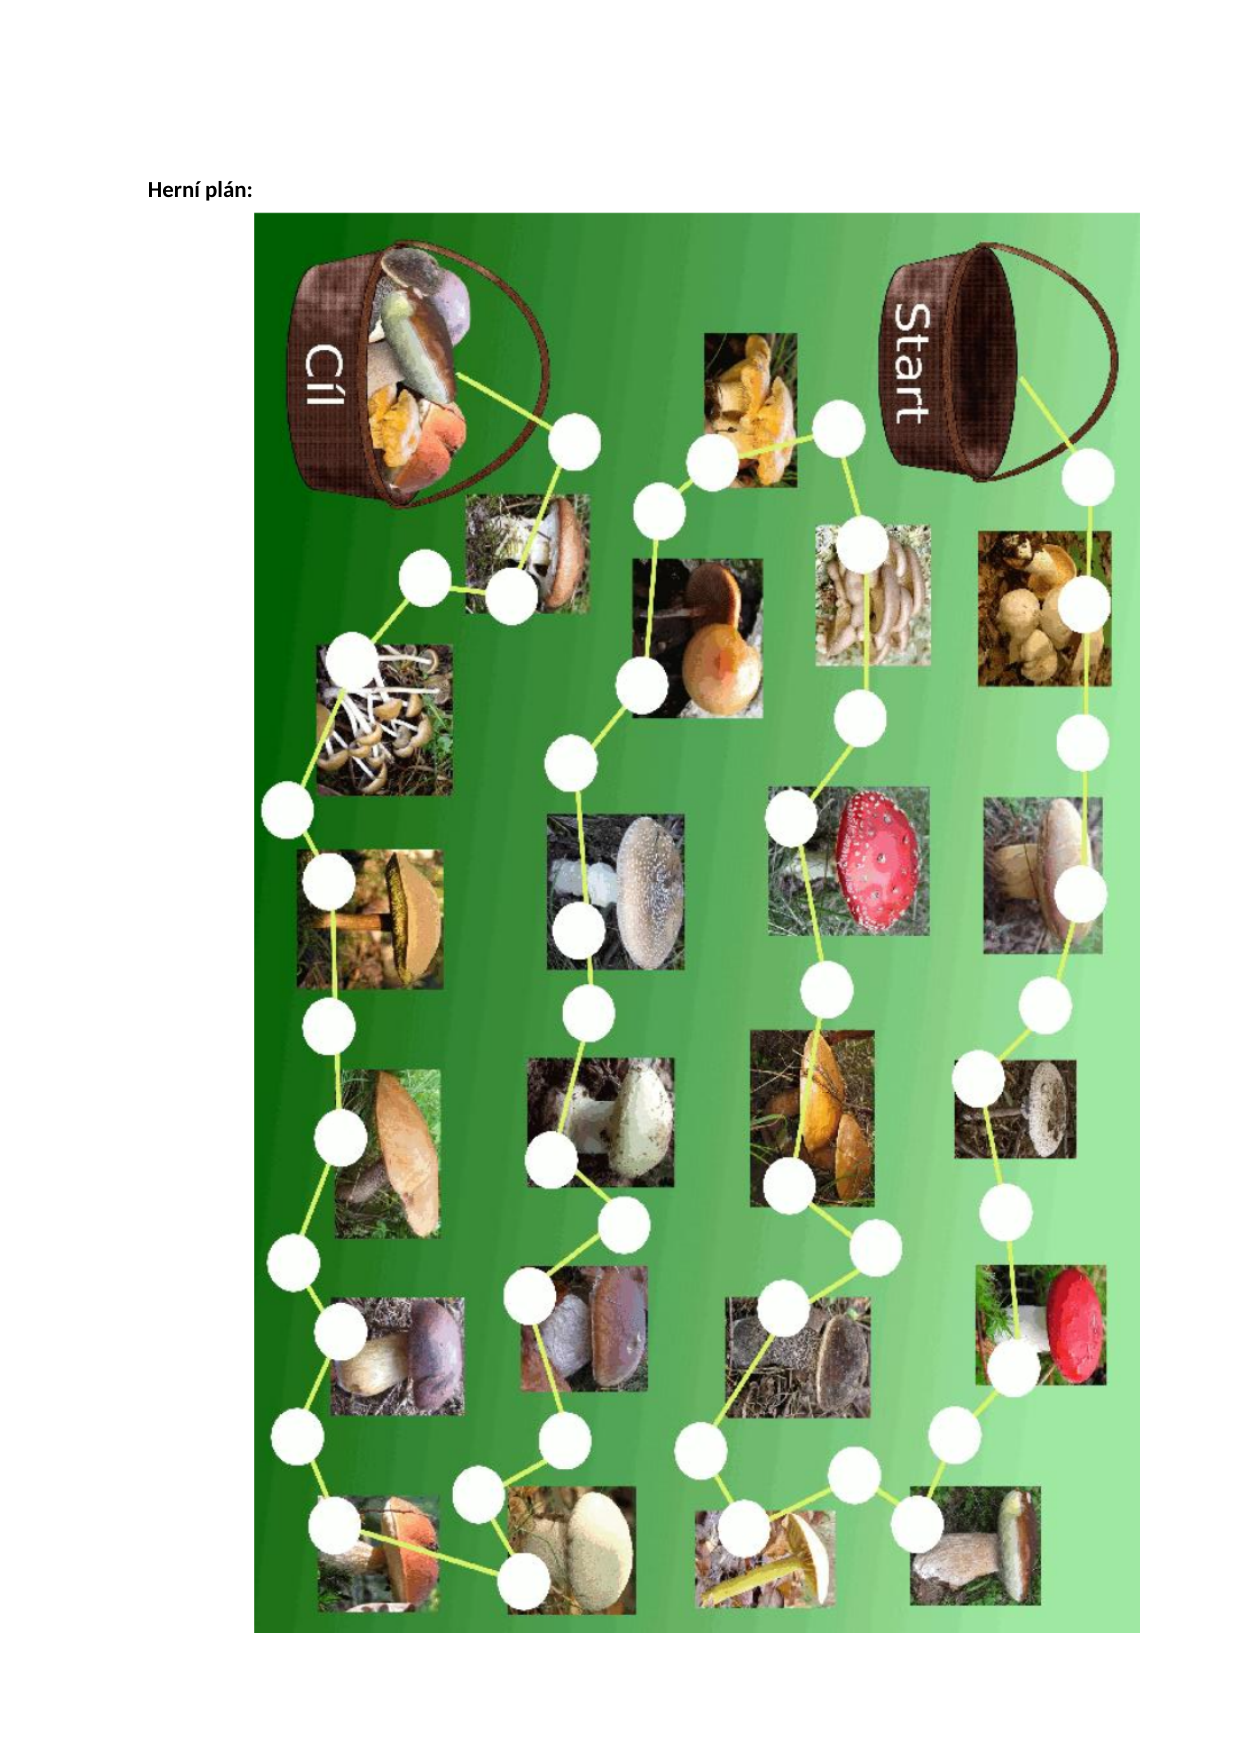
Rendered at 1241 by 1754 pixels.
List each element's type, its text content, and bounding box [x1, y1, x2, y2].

text Herní plán: [148, 176, 1093, 204]
picture [255, 214, 1140, 1631]
